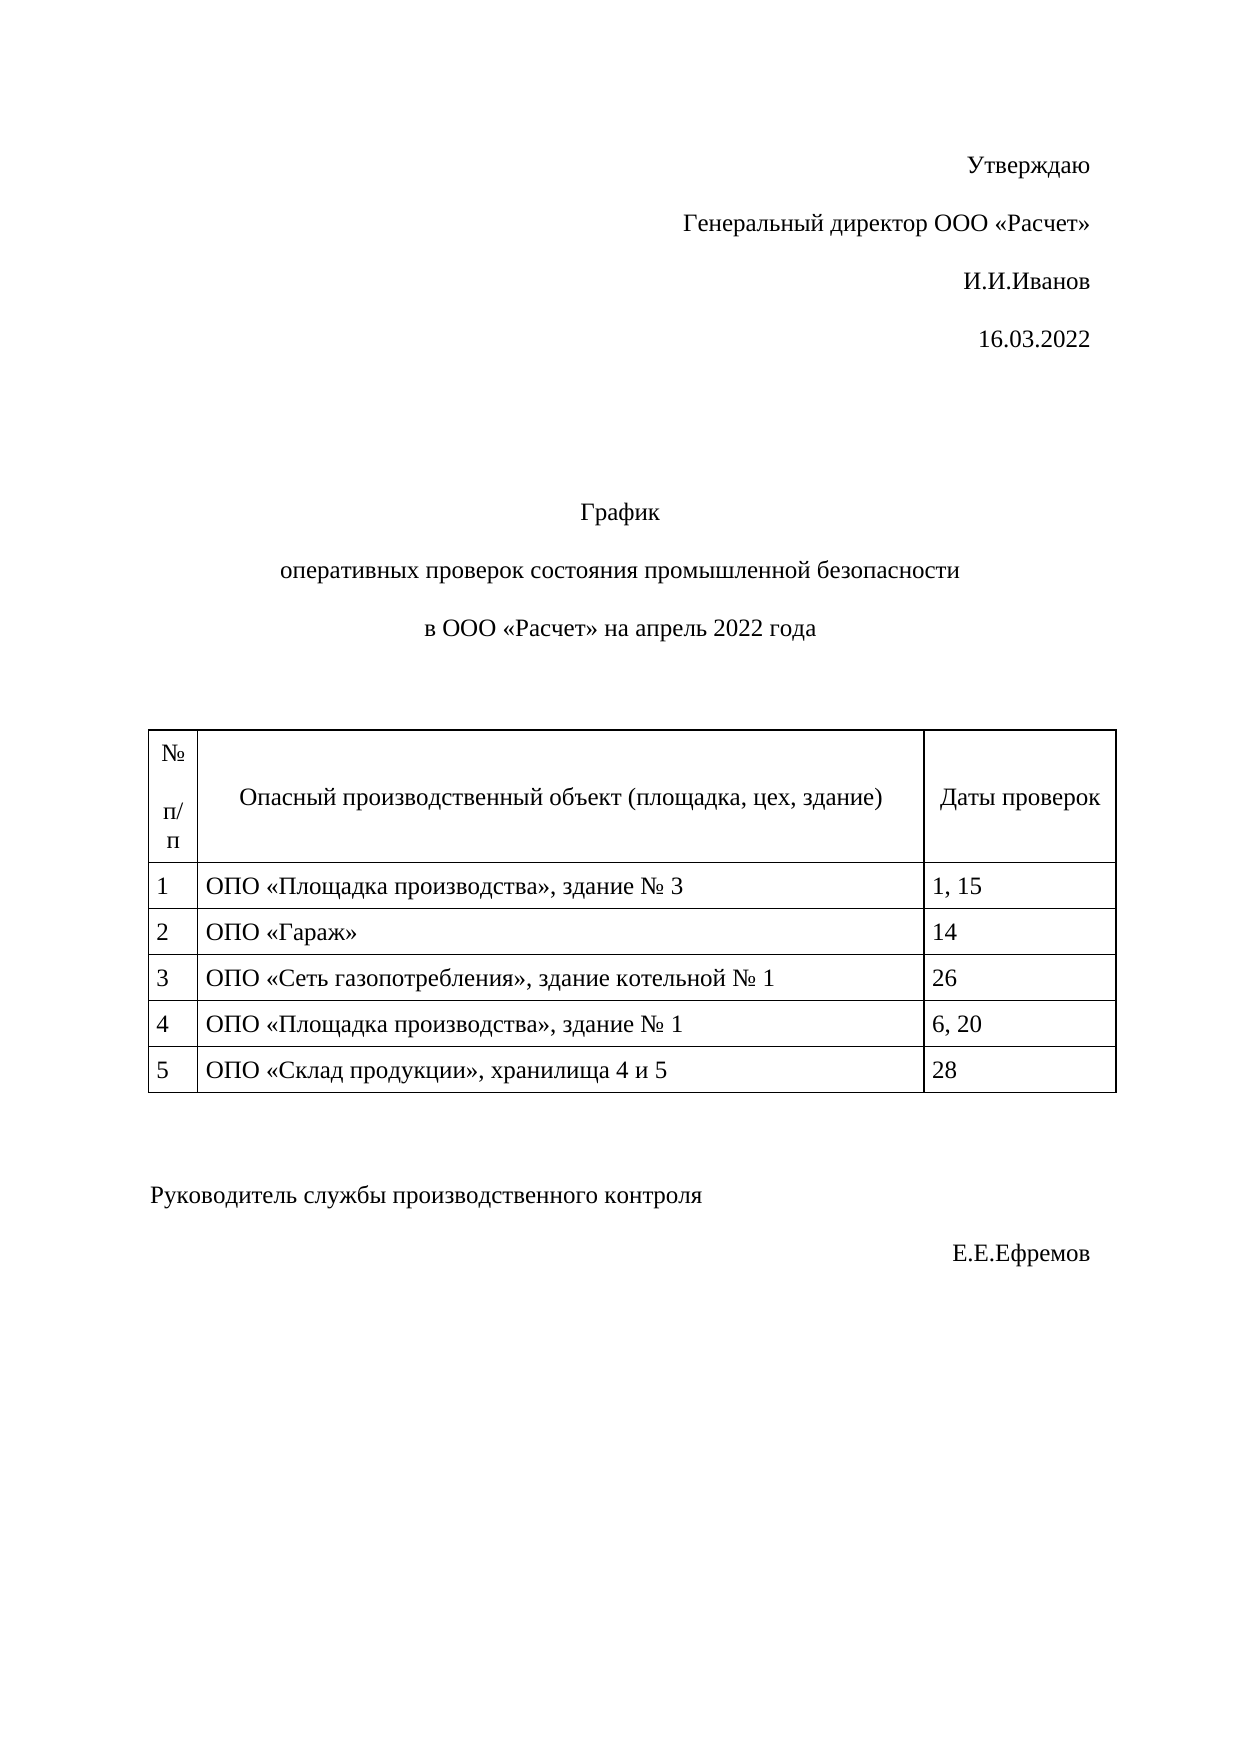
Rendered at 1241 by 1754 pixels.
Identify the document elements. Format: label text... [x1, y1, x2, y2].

table_cell ОПО «Площадка производства», здание № 3 [198, 863, 923, 908]
table_header № п/п [149, 731, 197, 862]
text Утверждаю [150, 150, 1090, 179]
table_cell 14 [925, 909, 1115, 954]
table_cell 1 [149, 863, 197, 908]
text в ООО «Расчет» на апрель 2022 года [150, 613, 1090, 642]
table_cell 1, 15 [925, 863, 1115, 908]
table_header Опасный производственный объект (площадка, цех, здание) [198, 731, 923, 862]
table_cell 4 [149, 1001, 197, 1046]
table_cell ОПО «Площадка производства», здание № 1 [198, 1001, 923, 1046]
text Генеральный директор ООО «Расчет» [150, 208, 1090, 237]
table_cell 26 [925, 955, 1115, 999]
table_cell 6, 20 [925, 1001, 1115, 1046]
table_cell 5 [149, 1047, 197, 1091]
table_cell 3 [149, 955, 197, 999]
text И.И.Иванов [150, 266, 1090, 294]
text Е.Е.Ефремов [150, 1238, 1090, 1267]
text График [150, 497, 1090, 526]
table_cell 28 [925, 1047, 1115, 1091]
table_header Даты проверок [925, 731, 1115, 862]
table_cell ОПО «Сеть газопотребления», здание котельной № 1 [198, 955, 923, 999]
table_cell 2 [149, 909, 197, 954]
table_cell ОПО «Гараж» [198, 909, 923, 954]
table_cell ОПО «Склад продукции», хранилища 4 и 5 [198, 1047, 923, 1091]
text оперативных проверок состояния промышленной безопасности [150, 555, 1090, 584]
text Руководитель службы производственного контроля [150, 1180, 1090, 1209]
text 16.03.2022 [150, 324, 1090, 352]
